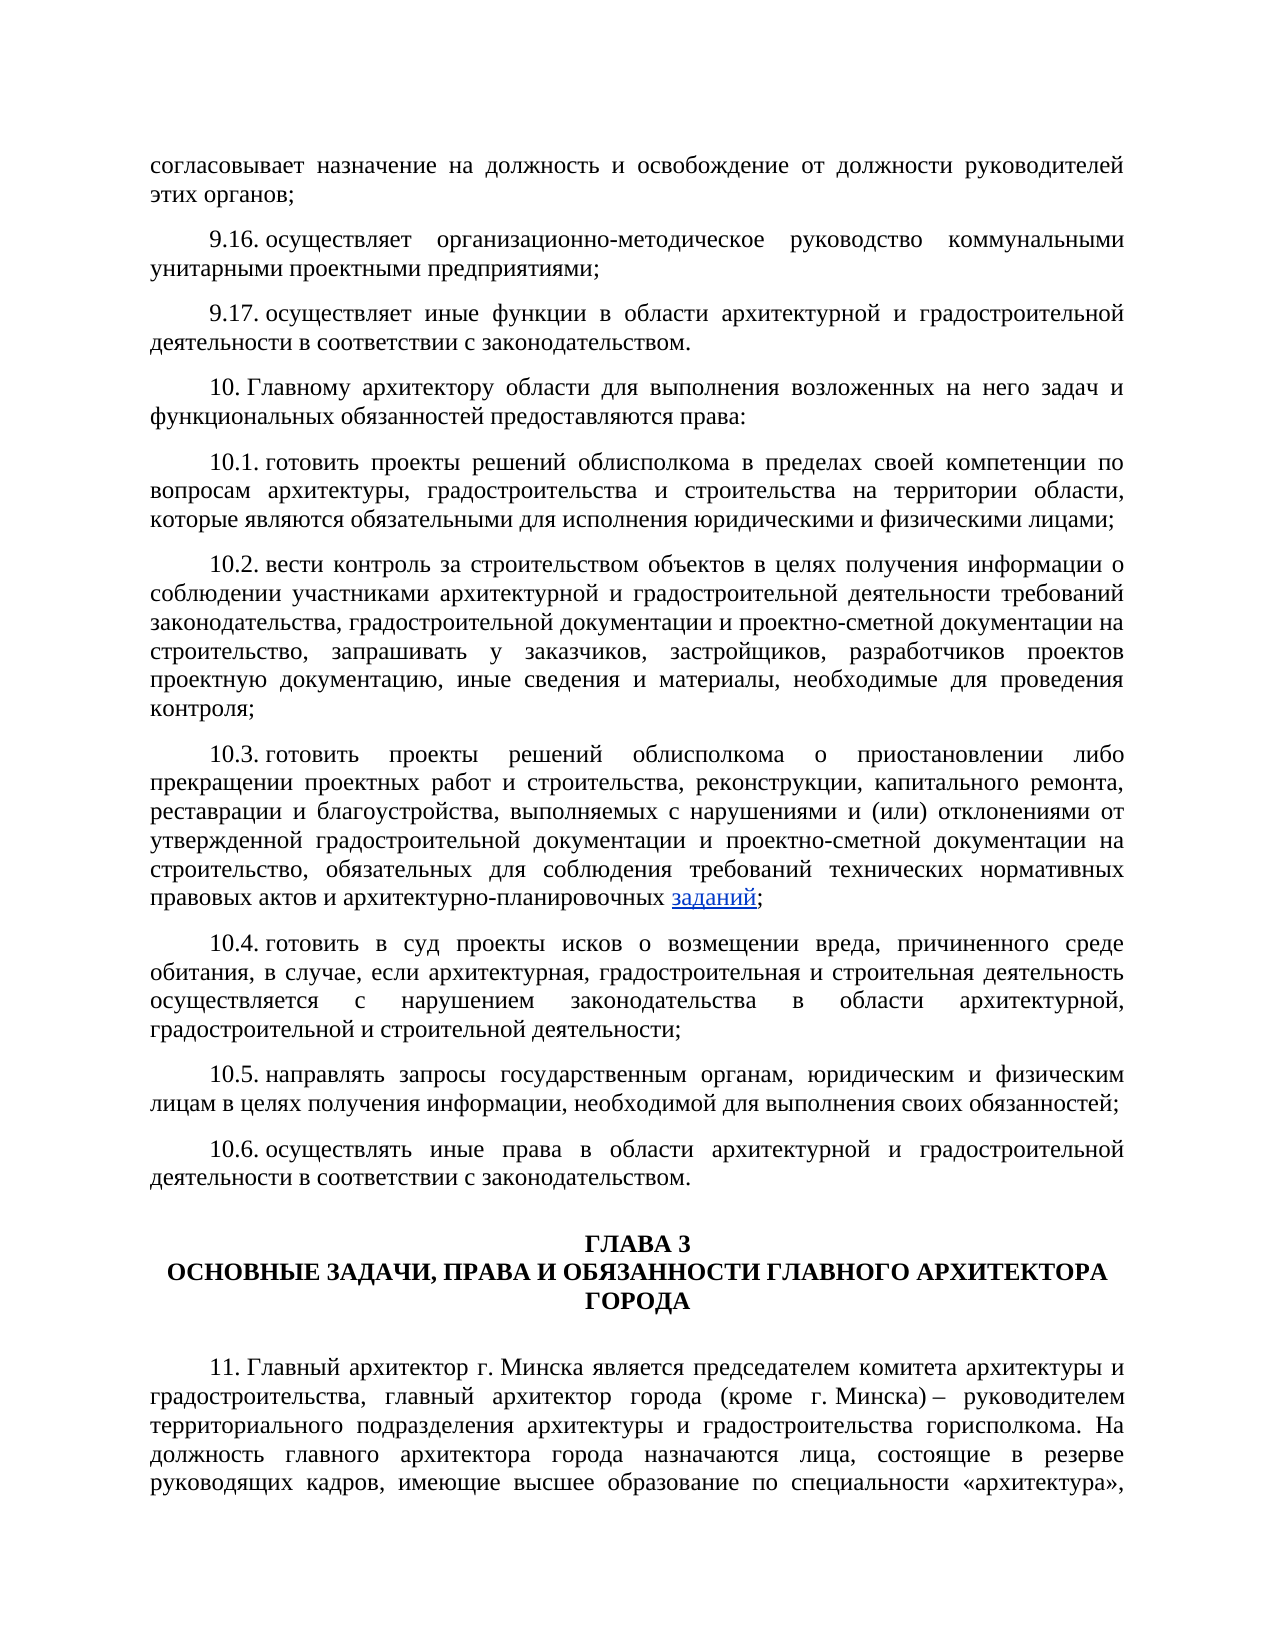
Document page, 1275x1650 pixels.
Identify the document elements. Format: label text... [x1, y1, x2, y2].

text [150, 1352, 1125, 1496]
text 10.3. готовить проекты решений облисполкома о приостановлении либо прекращении проектных работ и строительства, реконструкции, капитального ремонта, реставрации и благоустройства, выполняемых с нарушениями и (или) отклонениями от утвержденной градостроительной документации и проектно-сметной документации на строительство, обязательных для соблюдения требований технических нормативных правовых актов и архитектурно-планировочных заданий; [150, 739, 1125, 911]
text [150, 150, 1125, 207]
text 9.16. осуществляет организационно-методическое руководство коммунальными унитарными проектными предприятиями; [150, 224, 1125, 282]
text 10. Главному архитектору области для выполнения возложенных на него задач и функциональных обязанностей предоставляются права: [150, 372, 1125, 430]
text 10.6. осуществлять иные права в области архитектурной и градостроительной деятельности в соответствии с законодательством. [150, 1134, 1125, 1191]
text 10.1. готовить проекты решений облисполкома в пределах своей компетенции по вопросам архитектуры, градостроительства и строительства на территории области, которые являются обязательными для исполнения юридическими и физическими лицами; [150, 447, 1125, 533]
text 9.17. осуществляет иные функции в области архитектурной и градостроительной деятельности в соответствии с законодательством. [150, 298, 1125, 356]
text 10.4. готовить в суд проекты исков о возмещении вреда, причиненного среде обитания, в случае, если архитектурная, градостроительная и строительная деятельность осуществляется с нарушением законодательства в области архитектурной, градостроительной и строительной деятельности; [150, 928, 1125, 1043]
text ГЛАВА 3 ОСНОВНЫЕ ЗАДАЧИ, ПРАВА И ОБЯЗАННОСТИ ГЛАВНОГО АРХИТЕКТОРА ГОРОДА [150, 1229, 1125, 1315]
text 10.5. направлять запросы государственным органам, юридическим и физическим лицам в целях получения информации, необходимой для выполнения своих обязанностей; [150, 1059, 1125, 1117]
text 10.2. вести контроль за строительством объектов в целях получения информации о соблюдении участниками архитектурной и градостроительной деятельности требований законодательства, градостроительной документации и проектно-сметной документации на строительство, запрашивать у заказчиков, застройщиков, разработчиков проектов проектную документацию, иные сведения и материалы, необходимые для проведения контроля; [150, 549, 1125, 722]
